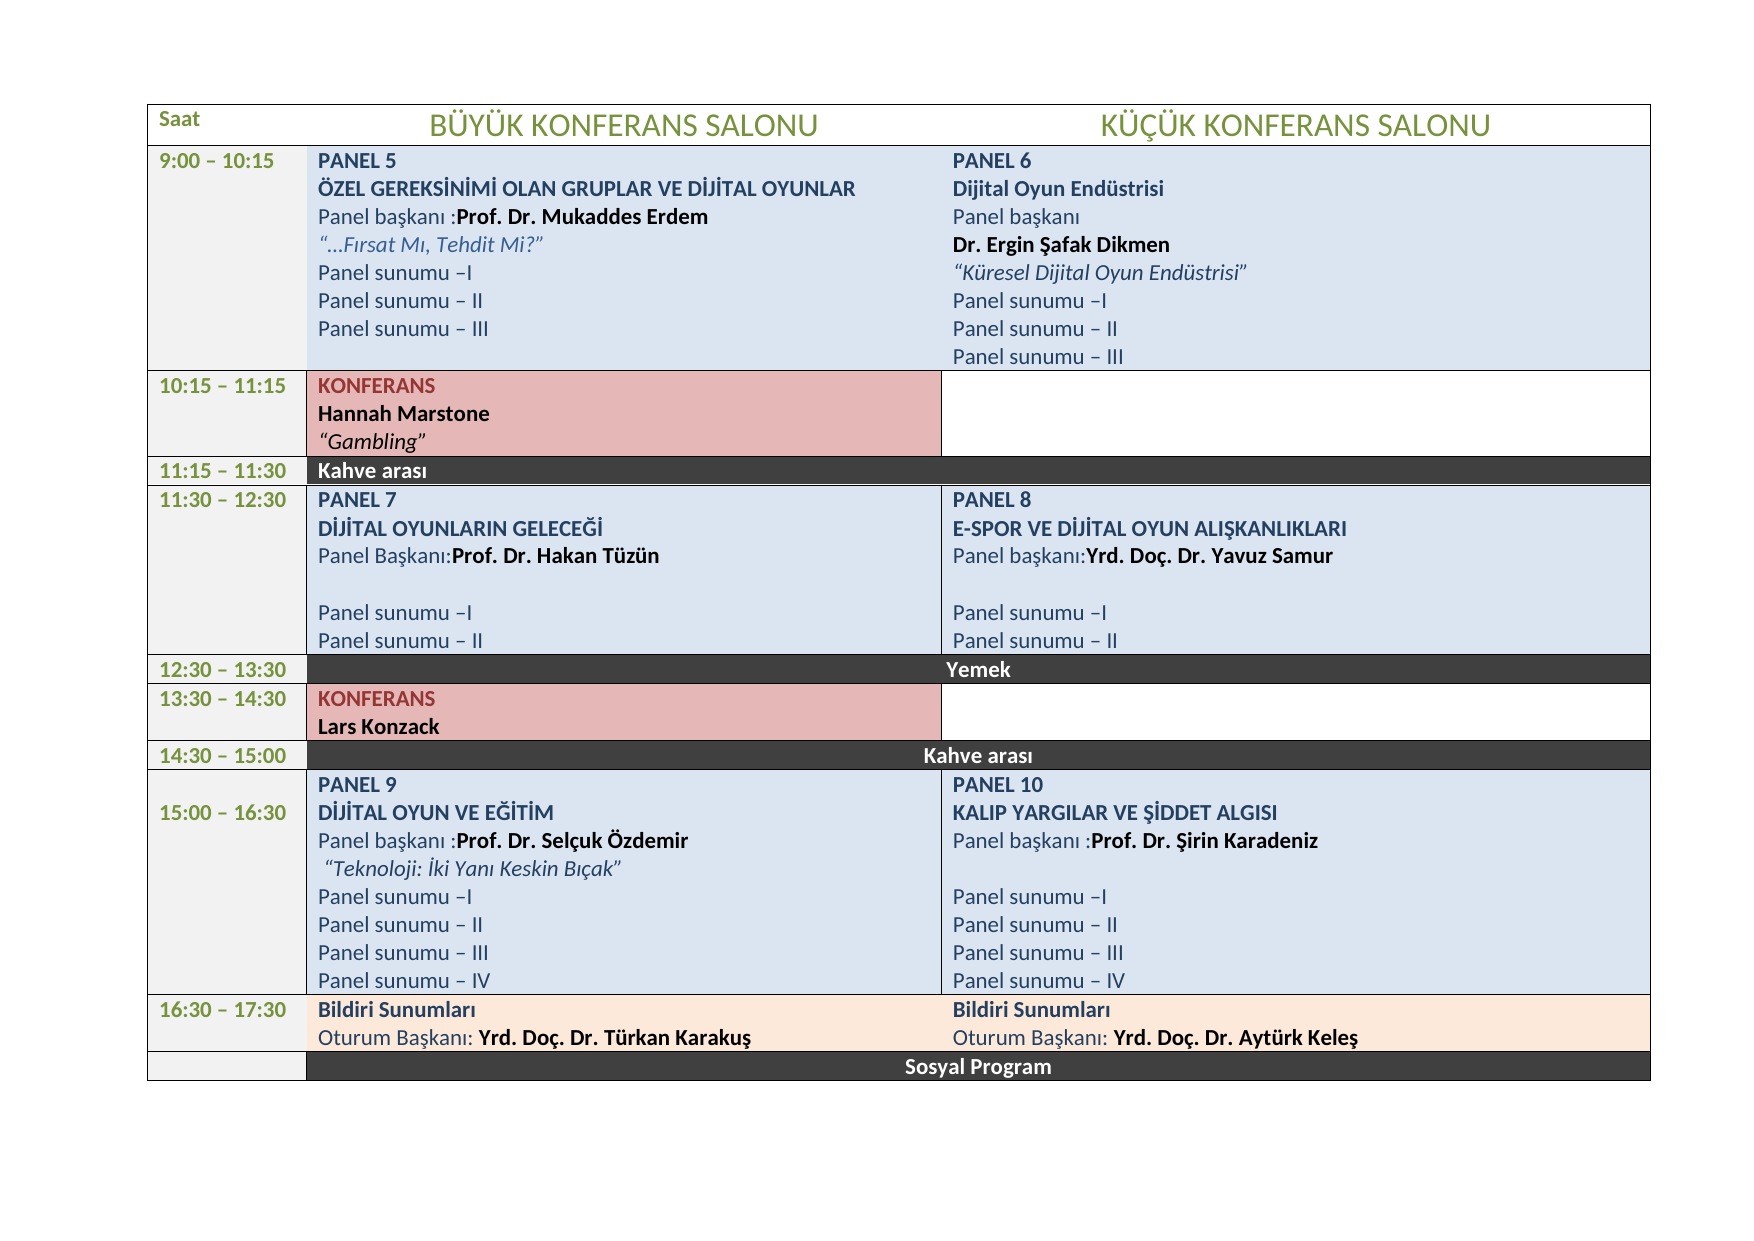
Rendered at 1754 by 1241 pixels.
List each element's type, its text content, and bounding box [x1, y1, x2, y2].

table_cell 12:30 – 13:30 [148, 655, 307, 683]
table_cell 11:30 – 12:30 [148, 486, 306, 654]
table_cell 11:15 – 11:30 [148, 457, 307, 484]
table_cell 14:30 – 15:00 [148, 741, 307, 769]
table_cell KONFERANS Hannah Marstone “Gambling” [307, 371, 941, 456]
table_header KÜÇÜK KONFERANS SALONU [941, 105, 1650, 145]
table_cell Bildiri Sunumları Oturum Başkanı: Yrd. Doç. Dr. Türkan Karakuş [307, 995, 941, 1051]
table_cell 9:00 – 10:15 [148, 146, 307, 370]
table_cell Kahve arası [307, 741, 1650, 769]
table_cell PANEL 7 DİJİTAL OYUNLARIN GELECEĞİ Panel Başkanı:Prof. Dr. Hakan Tüzün Panel sunumu –I Panel sunumu – II [307, 486, 941, 654]
table_cell 10:15 – 11:15 [148, 371, 306, 456]
table_cell PANEL 9 DİJİTAL OYUN VE EĞİTİM Panel başkanı :Prof. Dr. Selçuk Özdemir “Teknoloji: İki Yanı Keskin Bıçak” Panel sunumu –I Panel sunumu – II Panel sunumu – III Panel sunumu – IV [307, 770, 941, 994]
table_header BÜYÜK KONFERANS SALONU [307, 105, 941, 145]
table_cell 13:30 – 14:30 [148, 684, 306, 740]
table_cell PANEL 6 Dijital Oyun Endüstrisi Panel başkanı Dr. Ergin Şafak Dikmen “Küresel Dijital Oyun Endüstrisi” Panel sunumu –I Panel sunumu – II Panel sunumu – III [941, 146, 1650, 370]
table_cell Yemek [307, 655, 1650, 683]
table_cell PANEL 8 E-SPOR VE DİJİTAL OYUN ALIŞKANLIKLARI Panel başkanı:Yrd. Doç. Dr. Yavuz Samur Panel sunumu –I Panel sunumu – II [942, 486, 1650, 654]
table_cell 15:00 – 16:30 [148, 770, 306, 994]
table_cell [148, 1052, 306, 1080]
table_cell PANEL 10 KALIP YARGILAR VE ŞİDDET ALGISI Panel başkanı :Prof. Dr. Şirin Karadeniz Panel sunumu –I Panel sunumu – II Panel sunumu – III Panel sunumu – IV [942, 770, 1650, 994]
table_header Saat [148, 105, 307, 145]
table_cell [942, 684, 1650, 740]
table_cell PANEL 5 ÖZEL GEREKSİNİMİ OLAN GRUPLAR VE DİJİTAL OYUNLAR Panel başkanı :Prof. Dr. Mukaddes Erdem “…Fırsat Mı, Tehdit Mi?” Panel sunumu –I Panel sunumu – II Panel sunumu – III [307, 146, 941, 370]
table_cell 16:30 – 17:30 [148, 995, 307, 1051]
table_cell Bildiri Sunumları Oturum Başkanı: Yrd. Doç. Dr. Aytürk Keleş [941, 995, 1650, 1051]
table_cell Kahve arası [307, 457, 1650, 484]
table_cell KONFERANS Lars Konzack [307, 684, 941, 740]
table_cell [942, 371, 1650, 456]
table_cell Sosyal Program [307, 1052, 1650, 1080]
